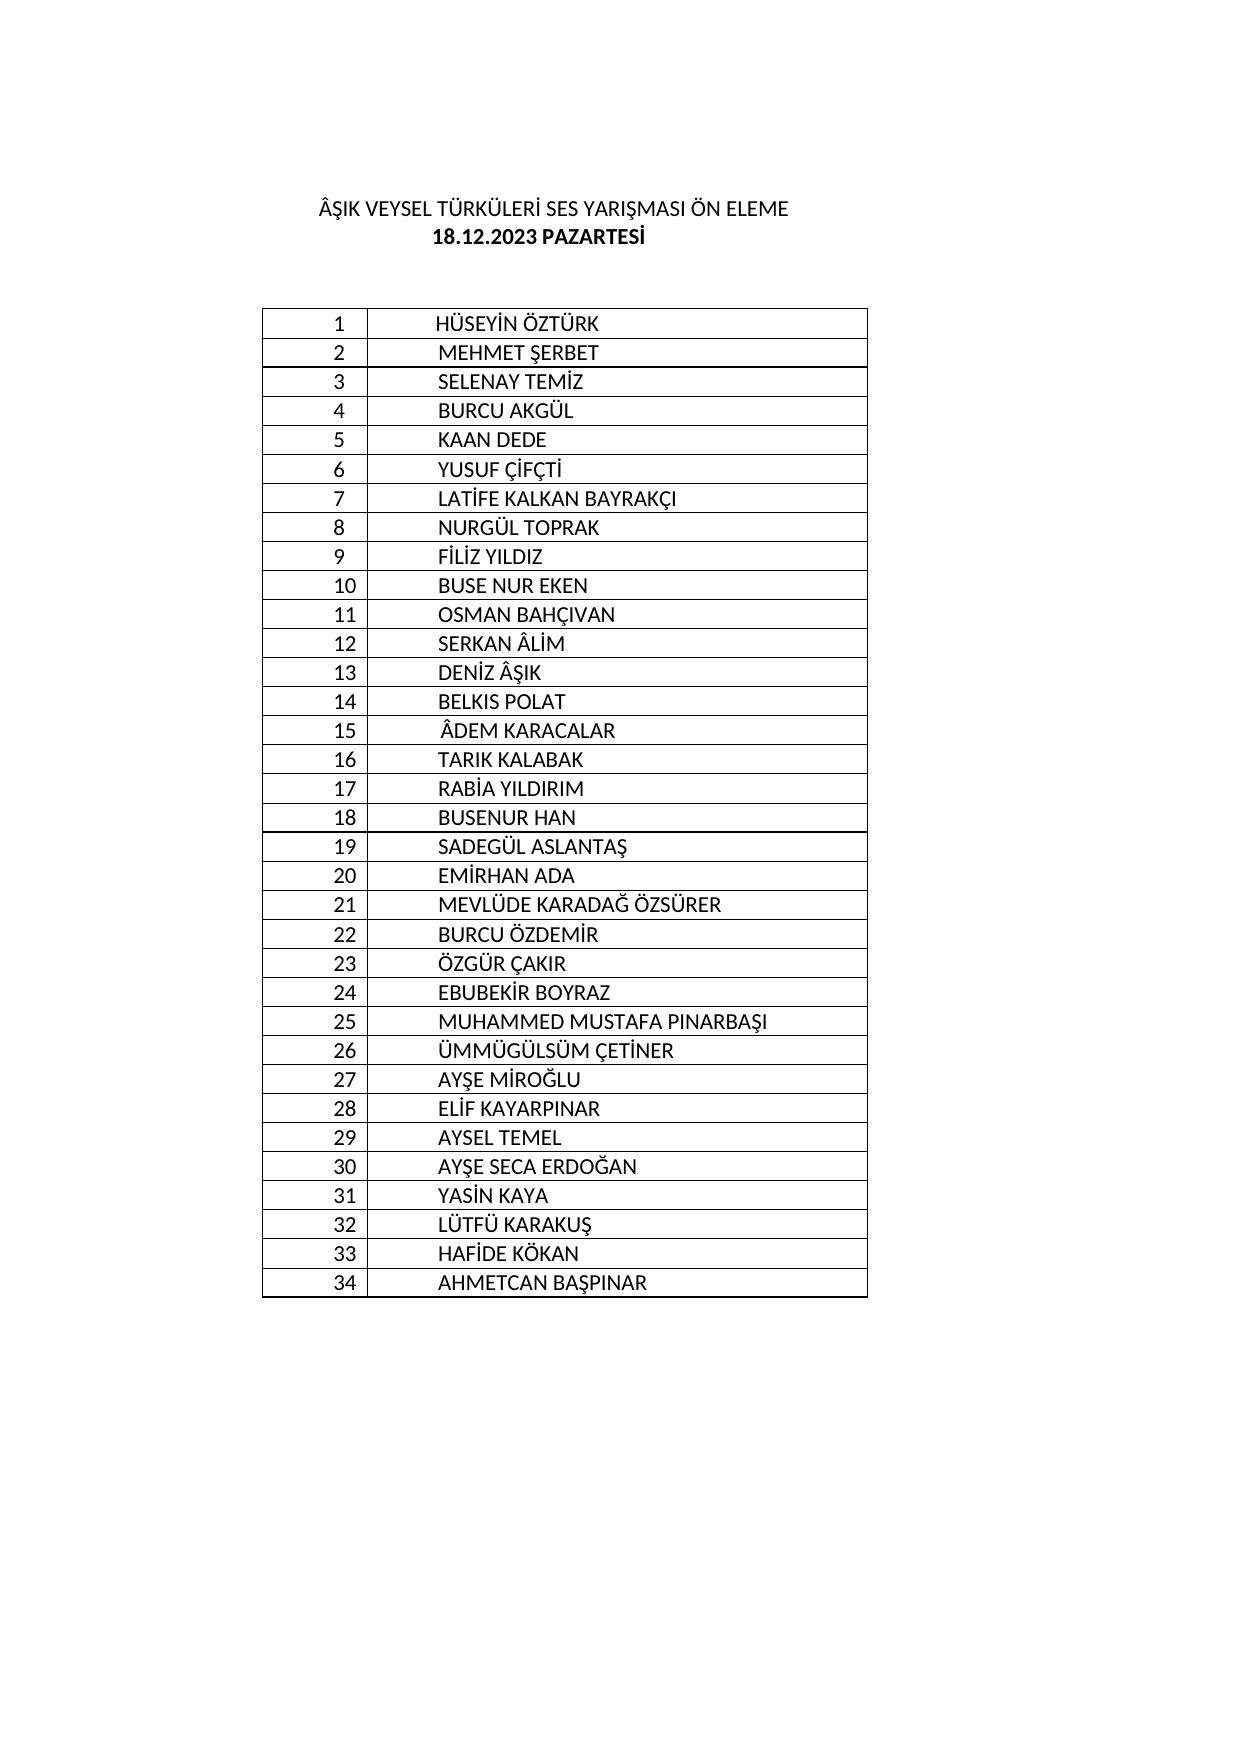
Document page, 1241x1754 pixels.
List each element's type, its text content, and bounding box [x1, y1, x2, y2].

table_cell KAAN DEDE [368, 426, 867, 454]
table_cell YASİN KAYA [368, 1181, 867, 1209]
table_cell 17 [263, 774, 367, 802]
table_cell 33 [263, 1239, 367, 1267]
table_cell 22 [263, 920, 367, 948]
table_cell 5 [263, 426, 367, 454]
table_cell SADEGÜL ASLANTAŞ [368, 833, 867, 861]
table_cell 28 [263, 1094, 367, 1122]
table_cell ÂDEM KARACALAR [368, 716, 867, 744]
table_cell ÜMMÜGÜLSÜM ÇETİNER [368, 1036, 867, 1064]
table_cell BELKIS POLAT [368, 687, 867, 715]
table_cell DENİZ ÂŞIK [368, 658, 867, 686]
table_cell 24 [263, 978, 367, 1006]
table_header 1 [263, 309, 367, 337]
table_cell AHMETCAN BAŞPINAR [368, 1269, 867, 1296]
table_cell 26 [263, 1036, 367, 1064]
table_cell 19 [263, 833, 367, 861]
table_cell BURCU ÖZDEMİR [368, 920, 867, 948]
table_cell FİLİZ YILDIZ [368, 542, 867, 570]
table_cell 11 [263, 600, 367, 628]
table_cell 4 [263, 397, 367, 424]
table_cell 32 [263, 1210, 367, 1238]
table_cell 7 [263, 484, 367, 512]
table_cell 15 [263, 716, 367, 744]
table_cell BURCU AKGÜL [368, 397, 867, 424]
text ÂŞIK VEYSEL TÜRKÜLERİ SES YARIŞMASI ÖN ELEME [177, 194, 1093, 222]
table_cell SELENAY TEMİZ [368, 368, 867, 396]
table_cell MEHMET ŞERBET [368, 339, 867, 366]
table_cell 2 [263, 339, 367, 366]
table_cell EMİRHAN ADA [368, 862, 867, 889]
table_cell 27 [263, 1065, 367, 1093]
table_cell RABİA YILDIRIM [368, 774, 867, 802]
table_cell SERKAN ÂLİM [368, 629, 867, 657]
table_cell 3 [263, 368, 367, 396]
table_cell 20 [263, 862, 367, 889]
table_cell AYSEL TEMEL [368, 1123, 867, 1151]
table_cell YUSUF ÇİFÇTİ [368, 455, 867, 483]
table_cell 6 [263, 455, 367, 483]
table_cell BUSE NUR EKEN [368, 571, 867, 599]
table_header HÜSEYİN ÖZTÜRK [368, 309, 867, 337]
table_cell 10 [263, 571, 367, 599]
table_cell LATİFE KALKAN BAYRAKÇI [368, 484, 867, 512]
table_cell AYŞE SECA ERDOĞAN [368, 1152, 867, 1180]
table_cell 23 [263, 949, 367, 977]
table_cell 21 [263, 891, 367, 919]
table_cell ÖZGÜR ÇAKIR [368, 949, 867, 977]
table_cell HAFİDE KÖKAN [368, 1239, 867, 1267]
table_cell 29 [263, 1123, 367, 1151]
table_cell MEVLÜDE KARADAĞ ÖZSÜRER [368, 891, 867, 919]
table_cell 25 [263, 1007, 367, 1035]
table_cell 12 [263, 629, 367, 657]
table_cell BUSENUR HAN [368, 804, 867, 831]
table_cell NURGÜL TOPRAK [368, 513, 867, 541]
table_cell 14 [263, 687, 367, 715]
table_cell 34 [263, 1269, 367, 1296]
table_cell OSMAN BAHÇIVAN [368, 600, 867, 628]
table_cell 9 [263, 542, 367, 570]
table_cell 16 [263, 745, 367, 773]
table_cell TARIK KALABAK [368, 745, 867, 773]
table_cell 30 [263, 1152, 367, 1180]
table_cell 8 [263, 513, 367, 541]
table_cell AYŞE MİROĞLU [368, 1065, 867, 1093]
table_cell EBUBEKİR BOYRAZ [368, 978, 867, 1006]
text 18.12.2023 PAZARTESİ [177, 222, 1093, 251]
table_cell 18 [263, 804, 367, 831]
table_cell 31 [263, 1181, 367, 1209]
table_cell ELİF KAYARPINAR [368, 1094, 867, 1122]
table_cell 13 [263, 658, 367, 686]
table_cell MUHAMMED MUSTAFA PINARBAŞI [368, 1007, 867, 1035]
table_cell LÜTFÜ KARAKUŞ [368, 1210, 867, 1238]
